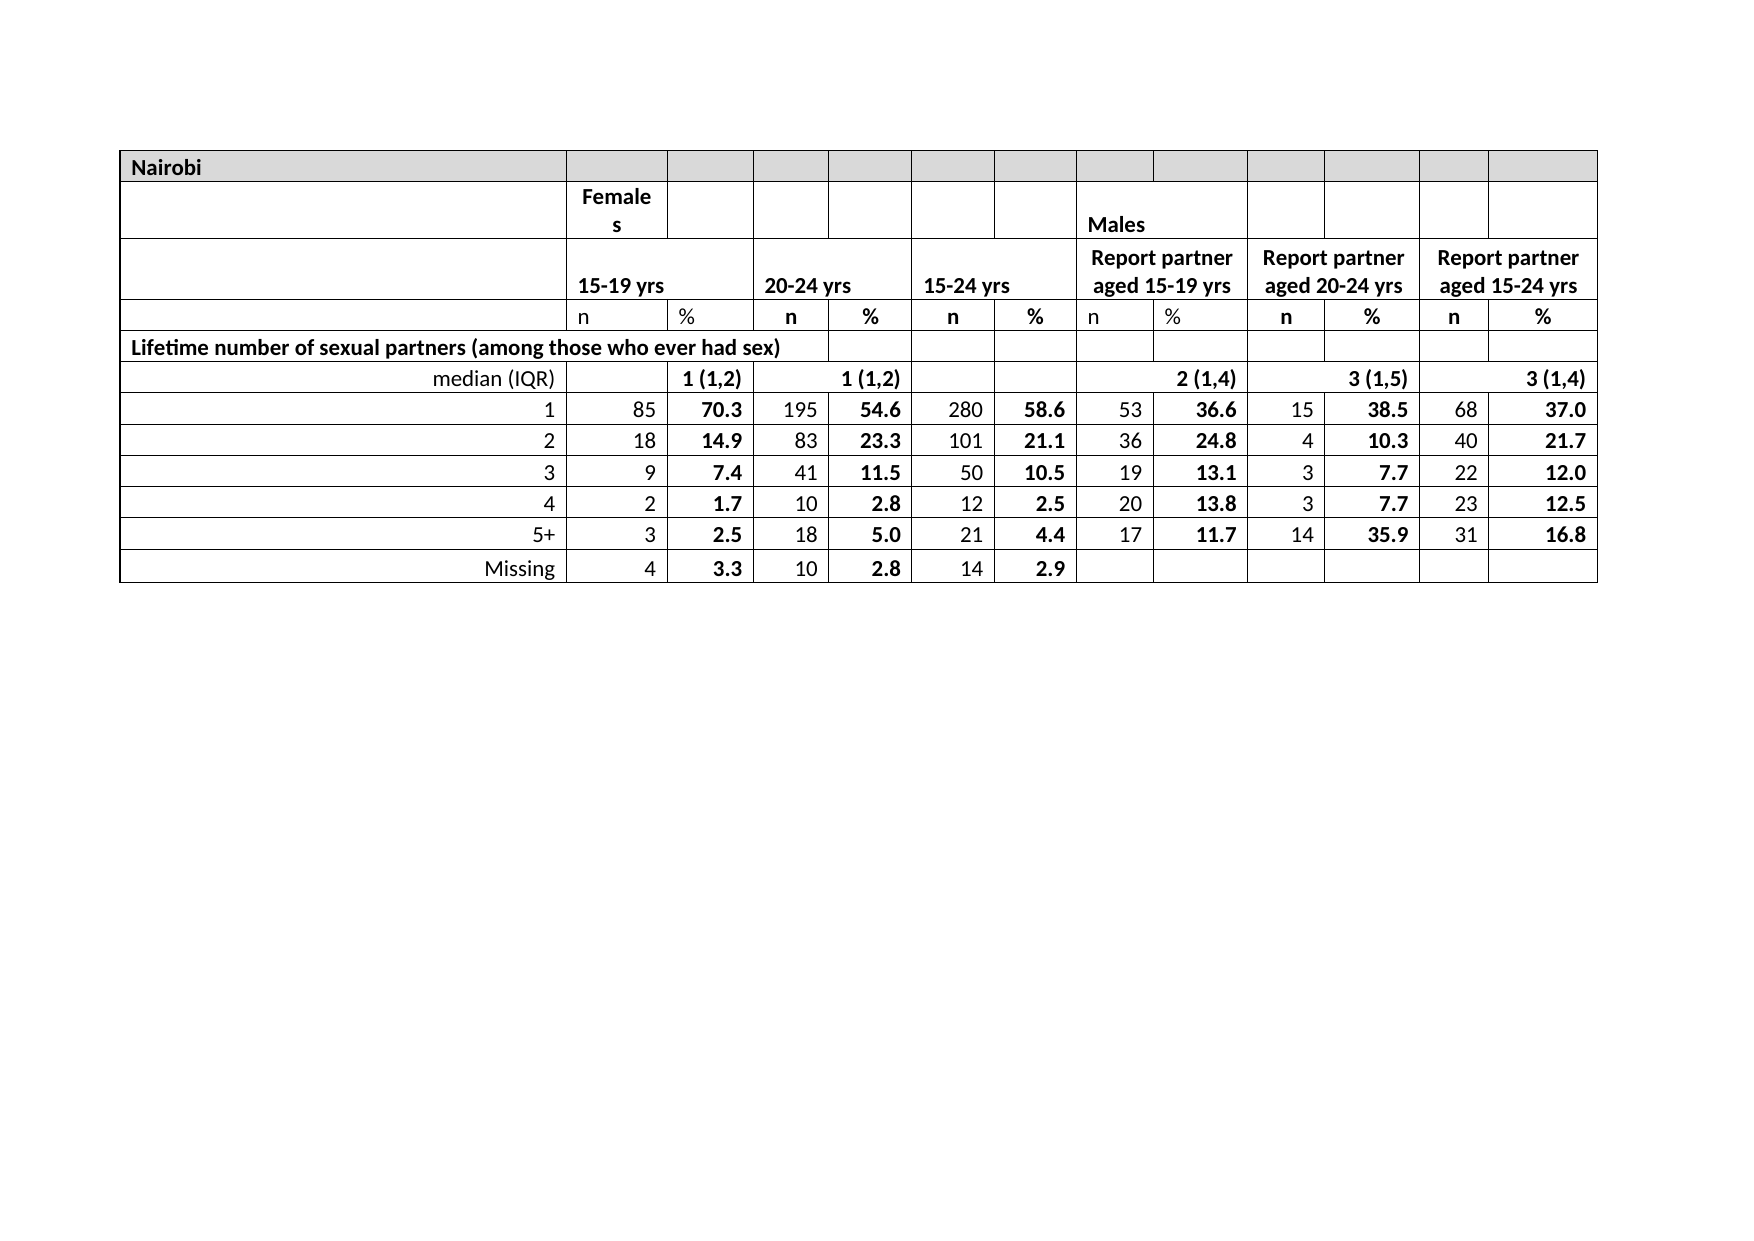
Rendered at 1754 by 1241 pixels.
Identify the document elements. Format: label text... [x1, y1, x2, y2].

table_cell 16.8 [1489, 518, 1597, 548]
table_cell Report partner aged 15-19 yrs [1077, 239, 1247, 299]
table_cell 5+ [121, 518, 566, 548]
table_cell 21.1 [995, 425, 1076, 455]
table_cell 1 (1,2) [754, 362, 911, 392]
table_cell n [912, 300, 994, 330]
table_cell 2.5 [668, 518, 753, 548]
table_cell 18 [567, 425, 667, 455]
table_cell 3 (1,5) [1248, 362, 1419, 392]
table_cell [995, 362, 1076, 392]
table_cell Report partner aged 20-24 yrs [1248, 239, 1419, 299]
table_cell median (IQR) [121, 362, 566, 392]
table_cell 15-24 yrs [912, 239, 1076, 299]
table_cell [829, 182, 911, 238]
table_cell 23 [1420, 487, 1488, 517]
table_cell % [829, 300, 911, 330]
table_header [567, 151, 667, 181]
table_cell [1077, 550, 1153, 582]
table_cell 195 [754, 393, 828, 423]
table_cell [995, 182, 1076, 238]
table_cell [1420, 182, 1488, 238]
table_cell 3 [121, 456, 566, 486]
table_cell 83 [754, 425, 828, 455]
table_cell 2 [121, 425, 566, 455]
table_cell [1077, 331, 1153, 361]
table_cell 3 (1,4) [1420, 362, 1597, 392]
table_cell 15-19 yrs [567, 239, 753, 299]
table_cell 58.6 [995, 393, 1076, 423]
table_header [1077, 151, 1153, 181]
table_cell [995, 331, 1076, 361]
table_cell 14 [912, 550, 994, 582]
table_cell 3 [1248, 487, 1324, 517]
table_cell 11.5 [829, 456, 911, 486]
table_cell % [668, 300, 753, 330]
table_cell [912, 331, 994, 361]
table_cell % [1154, 300, 1247, 330]
table_cell 2.8 [829, 487, 911, 517]
table_cell 36 [1077, 425, 1153, 455]
table_cell Lifetime number of sexual partners (among those who ever had sex) [121, 331, 828, 361]
table_cell 35.9 [1325, 518, 1419, 548]
table_cell [668, 182, 753, 238]
table_header [668, 151, 753, 181]
table_header [1154, 151, 1247, 181]
table_cell 22 [1420, 456, 1488, 486]
table_cell 7.7 [1325, 487, 1419, 517]
table_cell 23.3 [829, 425, 911, 455]
table_cell 13.8 [1154, 487, 1247, 517]
table_header [829, 151, 911, 181]
table_cell 38.5 [1325, 393, 1419, 423]
table_cell 7.7 [1325, 456, 1419, 486]
table_cell Missing [121, 550, 566, 582]
table_cell [1248, 331, 1324, 361]
table_cell [121, 300, 566, 330]
table_cell 10 [754, 550, 828, 582]
table_cell 1 (1,2) [668, 362, 753, 392]
table_cell [121, 239, 566, 299]
table_cell n [567, 300, 667, 330]
table_cell 50 [912, 456, 994, 486]
table_cell [1325, 182, 1419, 238]
table_cell Females [567, 182, 667, 238]
table_cell 37.0 [1489, 393, 1597, 423]
table_cell 21 [912, 518, 994, 548]
table_cell 85 [567, 393, 667, 423]
table_cell [1325, 331, 1419, 361]
table_cell 2.8 [829, 550, 911, 582]
table_cell 13.1 [1154, 456, 1247, 486]
table_cell 12 [912, 487, 994, 517]
table_header [1248, 151, 1324, 181]
table_cell % [1325, 300, 1419, 330]
table_cell 41 [754, 456, 828, 486]
table_cell 4 [1248, 425, 1324, 455]
table_cell 68 [1420, 393, 1488, 423]
table_cell 2.5 [995, 487, 1076, 517]
table_cell 4.4 [995, 518, 1076, 548]
table_cell n [754, 300, 828, 330]
table_cell 1 [121, 393, 566, 423]
table_cell 24.8 [1154, 425, 1247, 455]
table_cell [1154, 331, 1247, 361]
table_header [1325, 151, 1419, 181]
table_cell 4 [121, 487, 566, 517]
table_header [1489, 151, 1597, 181]
table_cell 20-24 yrs [754, 239, 911, 299]
table_cell % [1489, 300, 1597, 330]
table_cell 18 [754, 518, 828, 548]
table_cell 54.6 [829, 393, 911, 423]
table_cell 1.7 [668, 487, 753, 517]
table_cell 280 [912, 393, 994, 423]
table_cell 10.5 [995, 456, 1076, 486]
table_cell 12.0 [1489, 456, 1597, 486]
table_cell [1489, 331, 1597, 361]
table_cell 15 [1248, 393, 1324, 423]
table_cell 7.4 [668, 456, 753, 486]
table_cell 21.7 [1489, 425, 1597, 455]
table_cell 9 [567, 456, 667, 486]
table_cell [912, 182, 994, 238]
table_cell [567, 362, 667, 392]
table_cell [1248, 182, 1324, 238]
table_cell [1420, 331, 1488, 361]
table_cell 3 [567, 518, 667, 548]
table_cell 5.0 [829, 518, 911, 548]
table_cell 70.3 [668, 393, 753, 423]
table_cell [1248, 550, 1324, 582]
table_cell 36.6 [1154, 393, 1247, 423]
table_header [754, 151, 828, 181]
table_cell 17 [1077, 518, 1153, 548]
table_cell 2 [567, 487, 667, 517]
table_cell 19 [1077, 456, 1153, 486]
table_cell Report partner aged 15-24 yrs [1420, 239, 1597, 299]
table_cell % [995, 300, 1076, 330]
table_cell 3 [1248, 456, 1324, 486]
table_cell 14.9 [668, 425, 753, 455]
table_cell 11.7 [1154, 518, 1247, 548]
table_cell [1489, 182, 1597, 238]
table_cell 2 (1,4) [1077, 362, 1247, 392]
table_cell n [1248, 300, 1324, 330]
table_cell [754, 182, 828, 238]
table_cell 10 [754, 487, 828, 517]
table_cell 101 [912, 425, 994, 455]
table_header [1420, 151, 1488, 181]
table_cell 20 [1077, 487, 1153, 517]
table_cell 31 [1420, 518, 1488, 548]
table_cell 10.3 [1325, 425, 1419, 455]
table_cell n [1420, 300, 1488, 330]
table_cell 3.3 [668, 550, 753, 582]
table_cell [1489, 550, 1597, 582]
table_header [995, 151, 1076, 181]
table_cell Males [1077, 182, 1247, 238]
table_cell [829, 331, 911, 361]
table_cell [1154, 550, 1247, 582]
table_cell [1325, 550, 1419, 582]
table_cell [912, 362, 994, 392]
table_header Nairobi [121, 151, 566, 181]
table_cell [1420, 550, 1488, 582]
table_cell 2.9 [995, 550, 1076, 582]
table_cell 53 [1077, 393, 1153, 423]
table_cell n [1077, 300, 1153, 330]
table_cell 14 [1248, 518, 1324, 548]
table_cell 40 [1420, 425, 1488, 455]
table_cell 4 [567, 550, 667, 582]
table_header [912, 151, 994, 181]
table_cell 12.5 [1489, 487, 1597, 517]
table_cell [121, 182, 566, 238]
